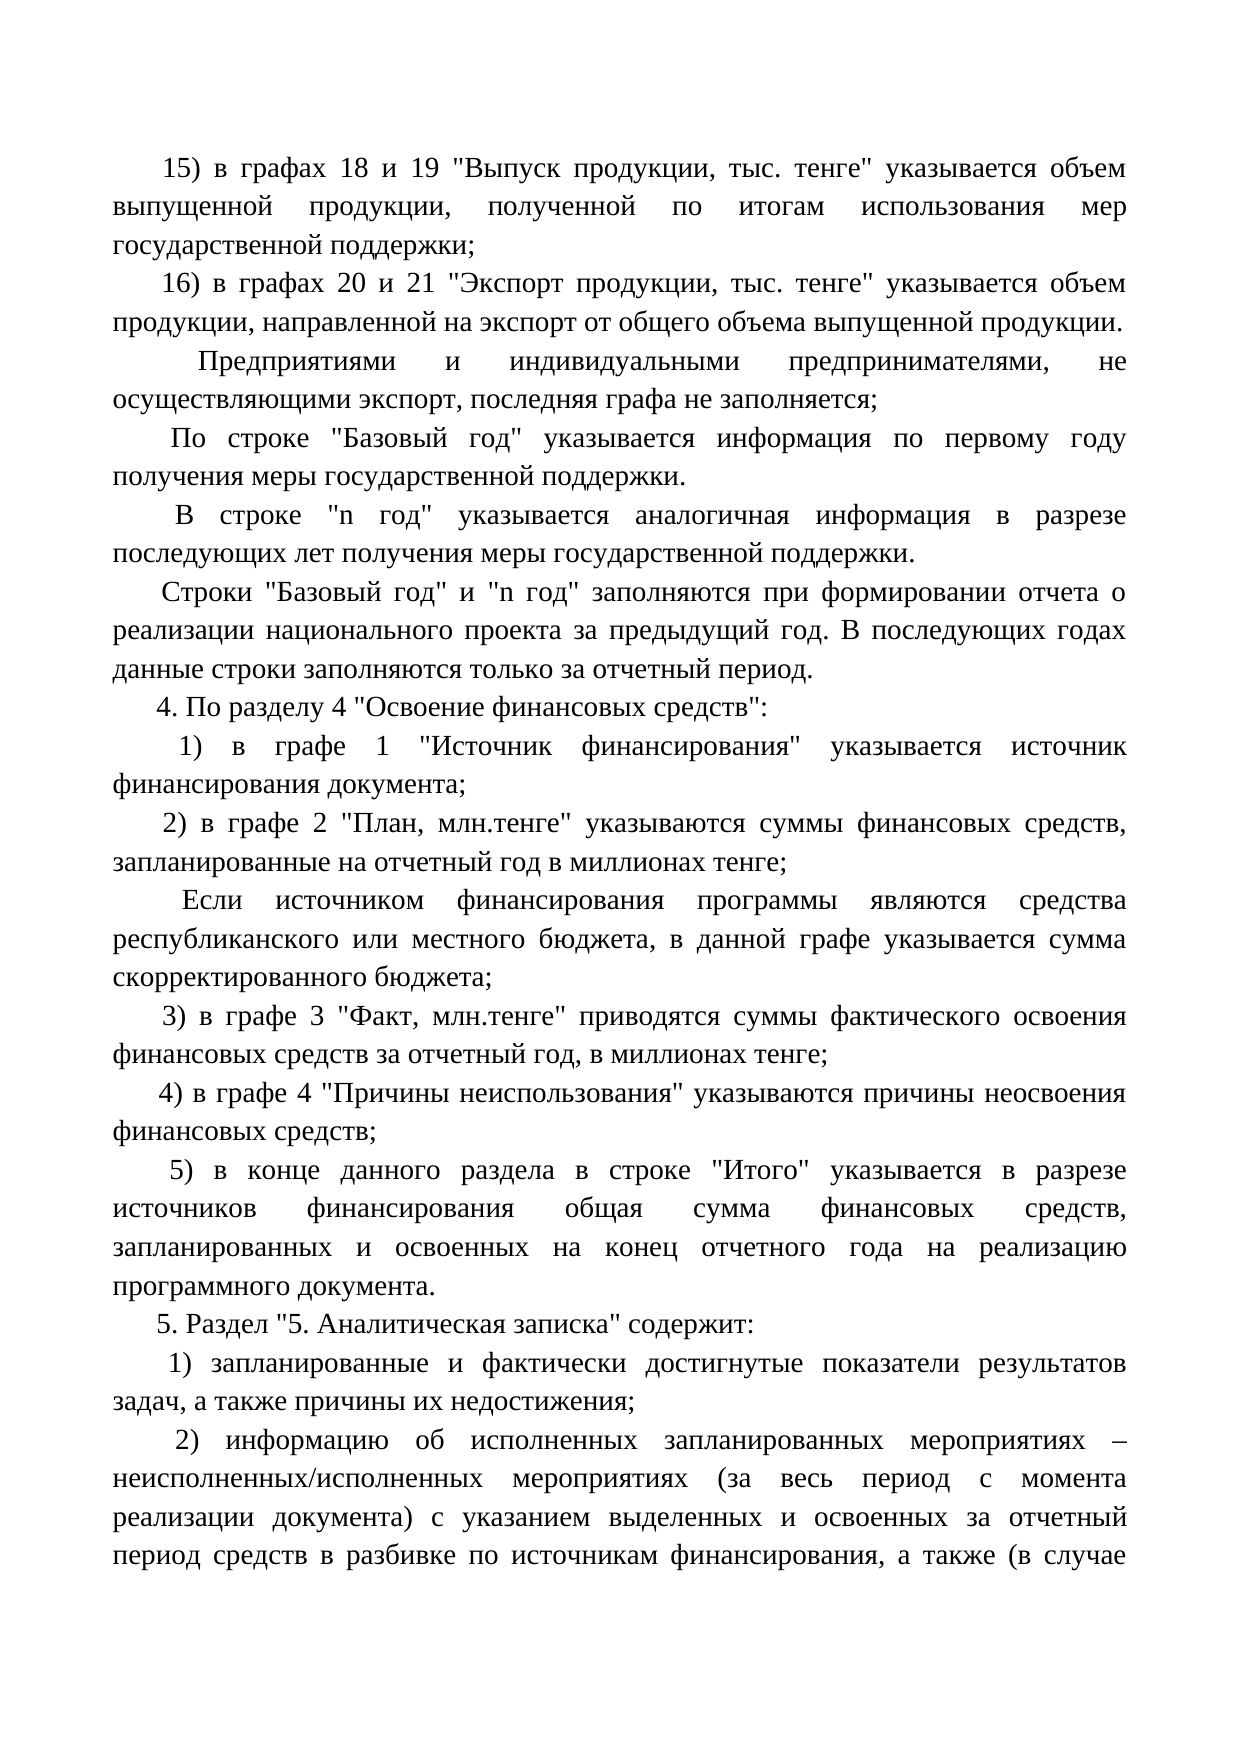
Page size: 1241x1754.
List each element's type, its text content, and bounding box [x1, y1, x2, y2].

text 4. По разделу 4 "Освоение финансовых средств": [112, 689, 1128, 723]
text 2) в графе 2 "План, млн.тенге" указываются суммы финансовых средств, запланированные на отчетный год в миллионах тенге; [112, 805, 1128, 877]
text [112, 1422, 1128, 1571]
text Если источником финансирования программы являются средства республиканского или местного бюджета, в данной графе указывается сумма скорректированного бюджета; [112, 882, 1128, 993]
text 15) в графах 18 и 19 "Выпуск продукции, тыс. тенге" указывается объем выпущенной продукции, полученной по итогам использования мер государственной поддержки; [112, 150, 1128, 261]
text Строки "Базовый год" и "n год" заполняются при формировании отчета о реализации национального проекта за предыдущий год. В последующих годах данные строки заполняются только за отчетный период. [112, 574, 1128, 684]
text В строке "n год" указывается аналогичная информация в разрезе последующих лет получения меры государственной поддержки. [112, 497, 1128, 569]
text 5. Раздел "5. Аналитическая записка" содержит: [112, 1306, 1128, 1340]
text 1) запланированные и фактически достигнутые показатели результатов задач, а также причины их недостижения; [112, 1345, 1128, 1417]
text Предприятиями и индивидуальными предпринимателями, не осуществляющими экспорт, последняя графа не заполняется; [112, 343, 1128, 415]
text 3) в графе 3 "Факт, млн.тенге" приводятся суммы фактического освоения финансовых средств за отчетный год, в миллионах тенге; [112, 998, 1128, 1070]
text 5) в конце данного раздела в строке "Итого" указывается в разрезе источников финансирования общая сумма финансовых средств, запланированных и освоенных на конец отчетного года на реализацию программного документа. [112, 1152, 1128, 1301]
text 16) в графах 20 и 21 "Экспорт продукции, тыс. тенге" указывается объем продукции, направленной на экспорт от общего объема выпущенной продукции. [112, 266, 1128, 338]
text По строке "Базовый год" указывается информация по первому году получения меры государственной поддержки. [112, 420, 1128, 492]
text 4) в графе 4 "Причины неиспользования" указываются причины неосвоения финансовых средств; [112, 1075, 1128, 1147]
text 1) в графе 1 "Источник финансирования" указывается источник финансирования документа; [112, 728, 1128, 800]
